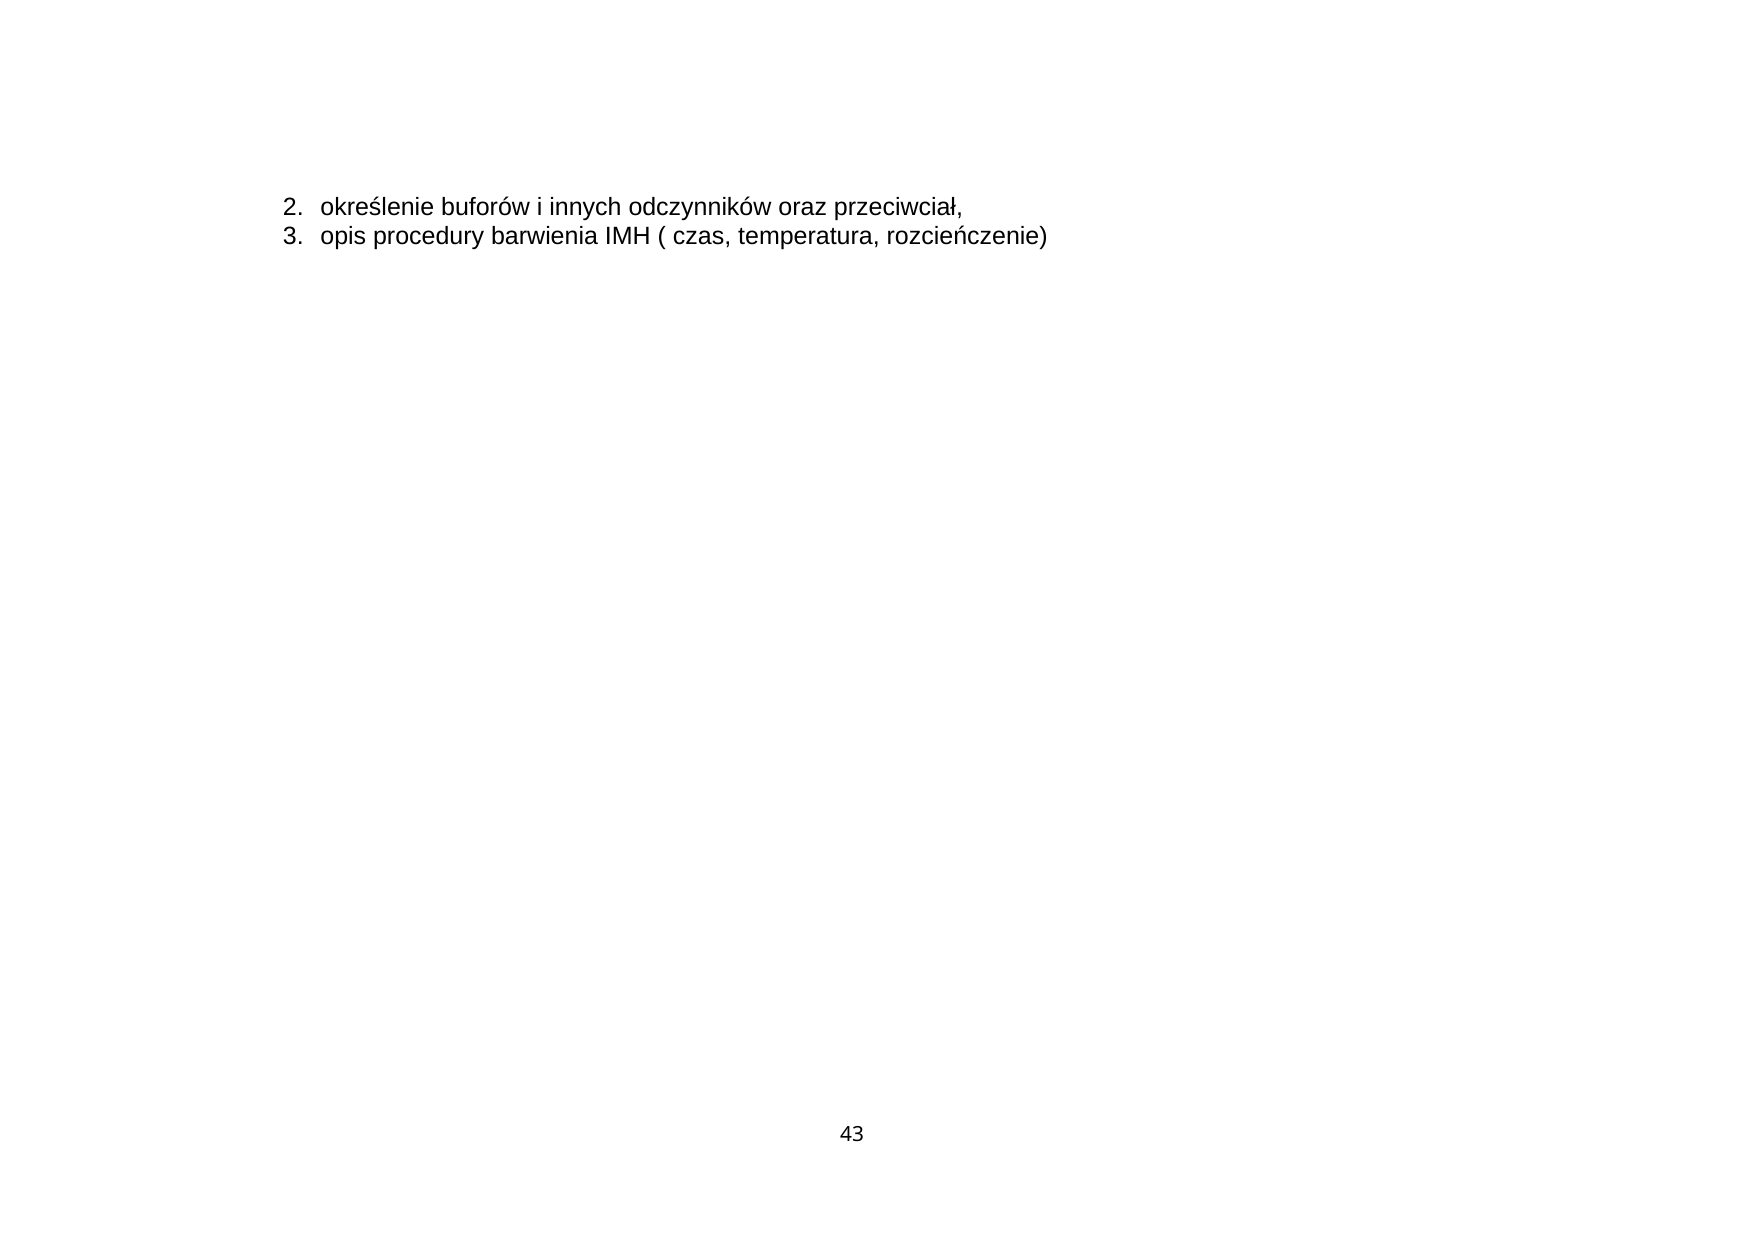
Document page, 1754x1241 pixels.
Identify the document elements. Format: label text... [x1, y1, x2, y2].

list opis procedury barwienia IMH ( czas, temperatura, rozcieńczenie) [283, 221, 1636, 249]
list określenie buforów i innych odczynników oraz przeciwciał, [283, 192, 1636, 221]
